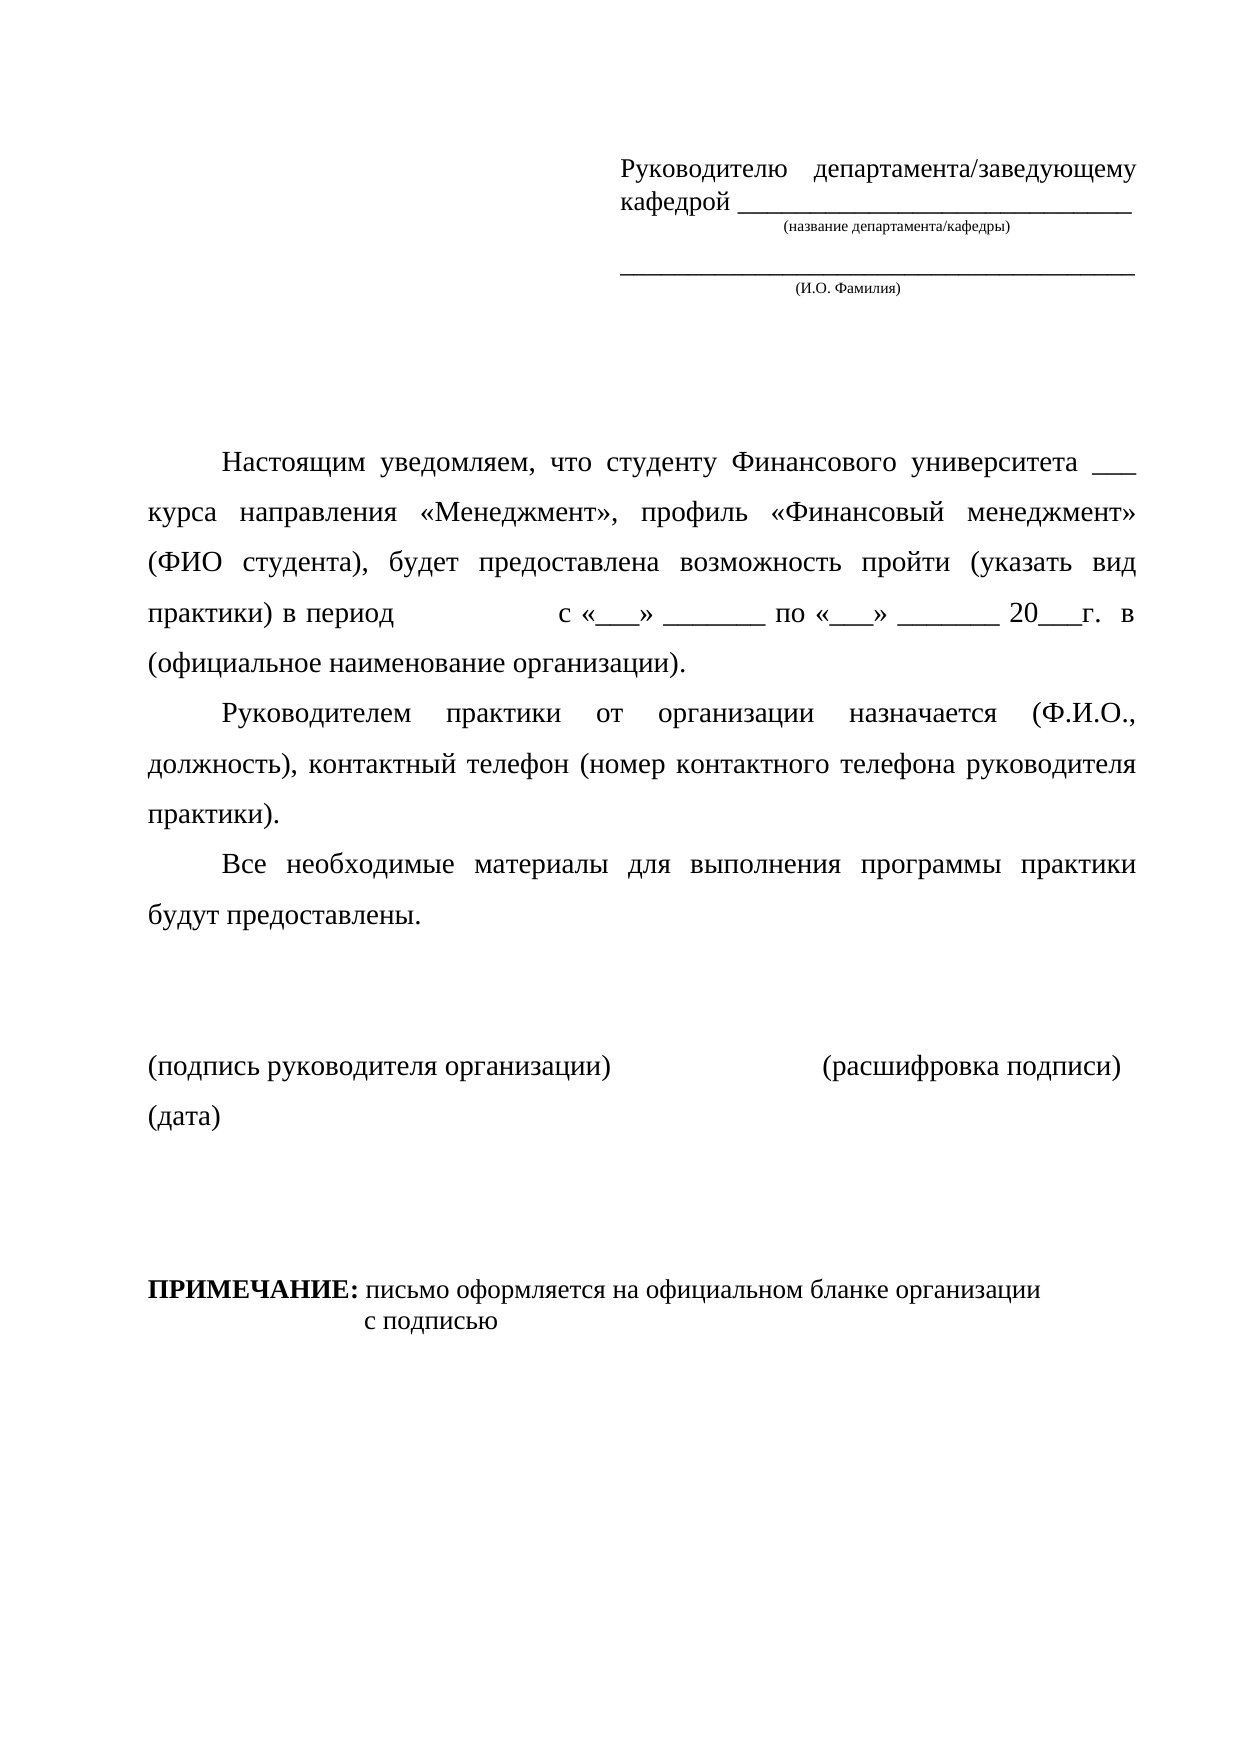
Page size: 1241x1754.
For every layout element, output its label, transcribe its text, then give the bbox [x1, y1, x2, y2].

text с подписью [148, 1304, 1137, 1335]
text (подпись руководителя организации) (расшифровка подписи) [148, 1048, 1137, 1081]
text Настоящим уведомляем, что студенту Финансового университета ___ курса направления «Менеджмент», профиль «Финансовый менеджмент» (ФИО студента), будет предоставлена возможность пройти (указать вид практики) в период с «___» _______ по «___» _______ 20___г. в (официальное наименование организации). [148, 444, 1137, 679]
text Все необходимые материалы для выполнения программы практики будут предоставлены. [148, 846, 1137, 930]
text Руководителем практики от организации назначается (Ф.И.О., должность), контактный телефон (номер контактного телефона руководителя практики). [148, 696, 1137, 830]
text ______________________________________ [620, 247, 1137, 279]
text (И.О. Фамилия) [620, 279, 1137, 310]
text ПРИМЕЧАНИЕ: письмо оформляется на официальном бланке организации [148, 1273, 1137, 1304]
text (название департамента/кафедры) [620, 216, 1137, 247]
text (дата) [148, 1098, 1137, 1132]
text Руководителю департамента/заведующему кафедрой ___________________________ [620, 152, 1137, 216]
